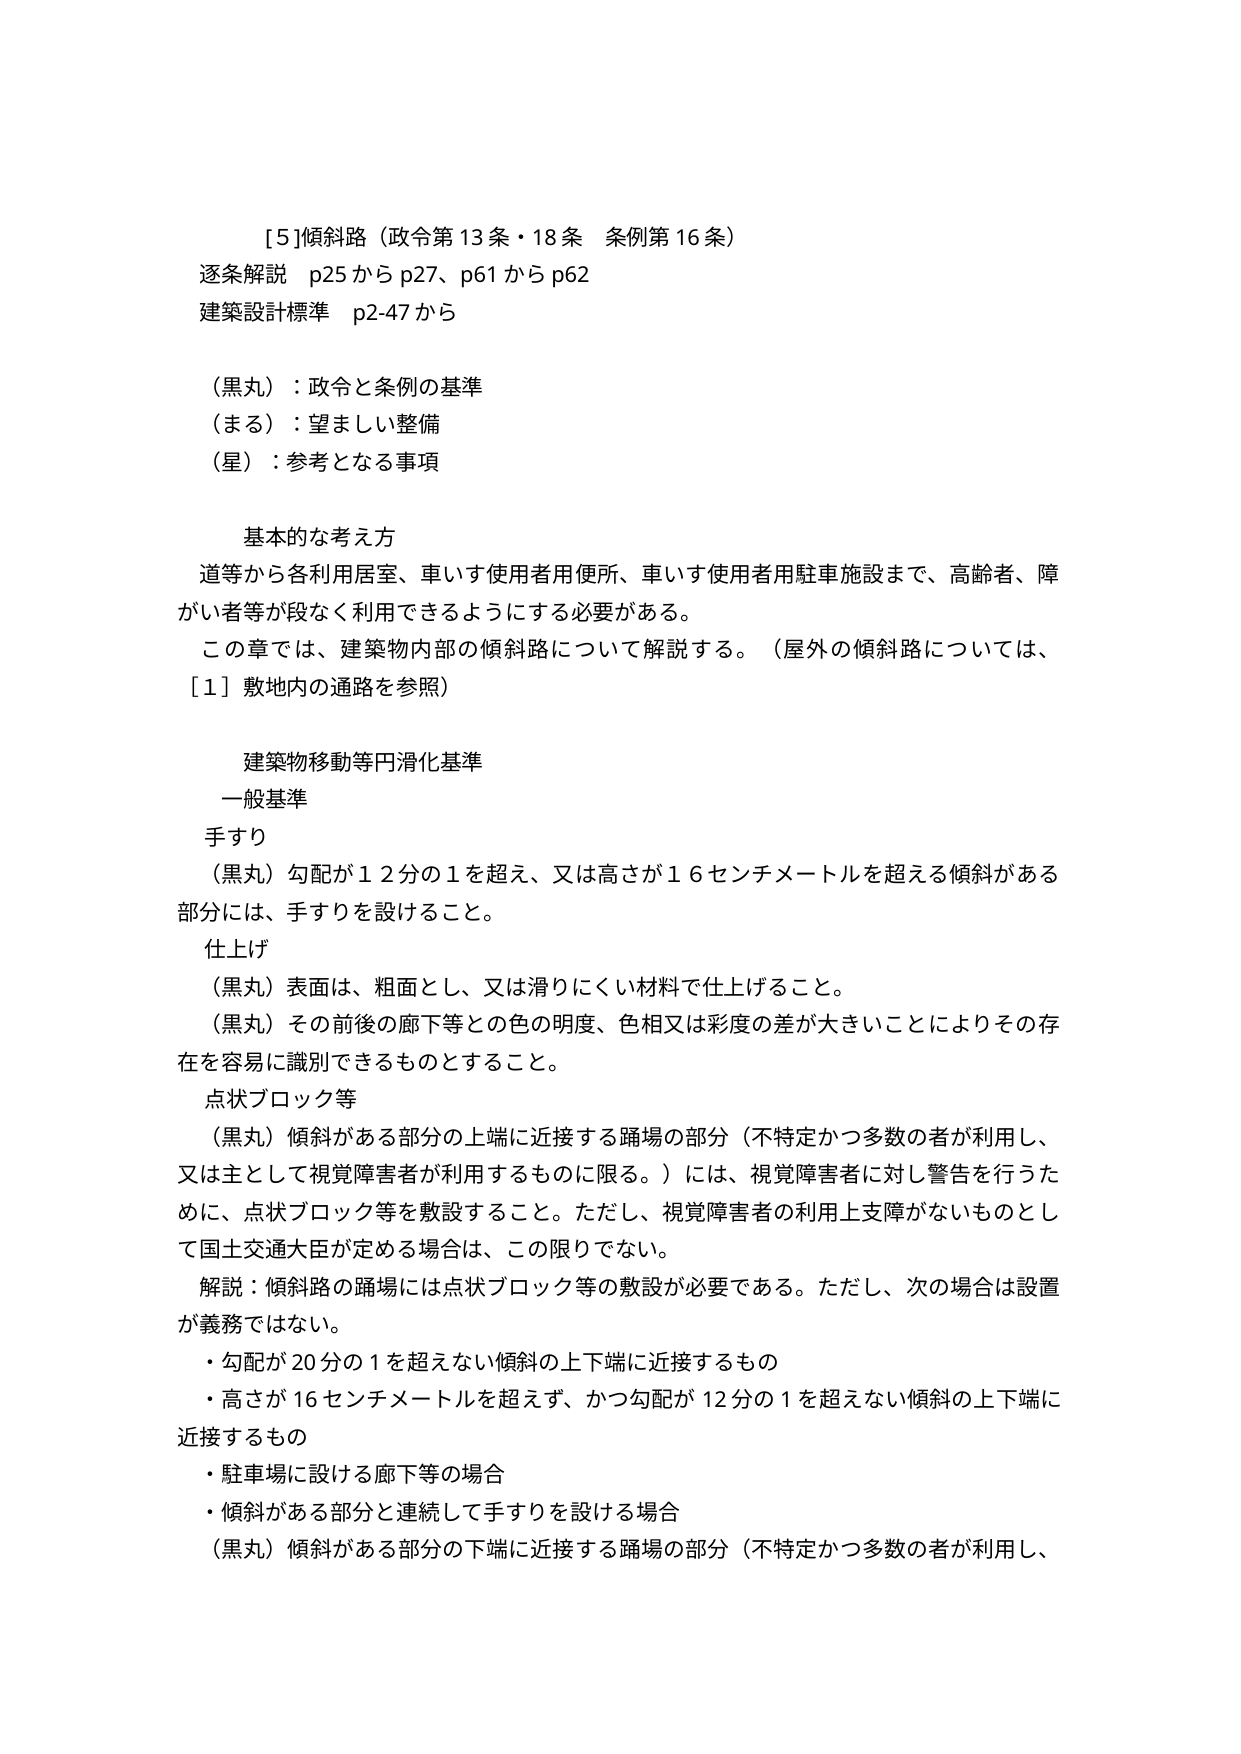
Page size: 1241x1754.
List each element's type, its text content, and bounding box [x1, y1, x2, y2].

text ・駐車場に設ける廊下等の場合 [177, 1454, 1063, 1492]
text 点状ブロック等 [177, 1079, 1063, 1117]
text 手すり [177, 817, 1063, 854]
text （黒丸）勾配が１２分の１を超え、又は高さが１６センチメートルを超える傾斜がある部分には、手すりを設けること。 [177, 854, 1063, 929]
text （黒丸）表面は、粗面とし、又は滑りにくい材料で仕上げること。 [177, 967, 1063, 1004]
text 解説：傾斜路の踊場には点状ブロック等の敷設が必要である。ただし、次の場合は設置が義務ではない。 [177, 1267, 1063, 1342]
text ・高さが16センチメートルを超えず、かつ勾配が12分の1を超えない傾斜の上下端に近接するもの [177, 1379, 1063, 1454]
text （まる）：望ましい整備 [177, 404, 1063, 442]
text 建築設計標準 p2-47から [177, 292, 1063, 329]
text 道等から各利用居室、車いす使用者用便所、車いす使用者用駐車施設まで、高齢者、障がい者等が段なく利用できるようにする必要がある。 [177, 554, 1063, 629]
text 仕上げ [177, 929, 1063, 967]
text 建築物移動等円滑化基準 [177, 742, 1063, 779]
text （星）：参考となる事項 [177, 442, 1063, 479]
text ・傾斜がある部分と連続して手すりを設ける場合 [177, 1492, 1063, 1529]
text （黒丸）：政令と条例の基準 [177, 367, 1063, 404]
text 一般基準 [177, 779, 1063, 817]
text この章では、建築物内部の傾斜路について解説する。（屋外の傾斜路については、［１］敷地内の通路を参照） [177, 629, 1063, 704]
text ・勾配が20分の1を超えない傾斜の上下端に近接するもの [177, 1342, 1063, 1379]
text 逐条解説 p25からp27、p61からp62 [177, 254, 1063, 292]
text （黒丸）傾斜がある部分の上端に近接する踊場の部分（不特定かつ多数の者が利用し、又は主として視覚障害者が利用するものに限る。）には、視覚障害者に対し警告を行うために、点状ブロック等を敷設すること。ただし、視覚障害者の利用上支障がないものとして国土交通大臣が定める場合は、この限りでない。 [177, 1117, 1063, 1267]
text 基本的な考え方 [177, 517, 1063, 554]
text （黒丸）その前後の廊下等との色の明度、色相又は彩度の差が大きいことによりその存在を容易に識別できるものとすること。 [177, 1004, 1063, 1079]
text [177, 1529, 1063, 1567]
text [５]傾斜路（政令第13条・18条 条例第16条） [177, 217, 1063, 254]
